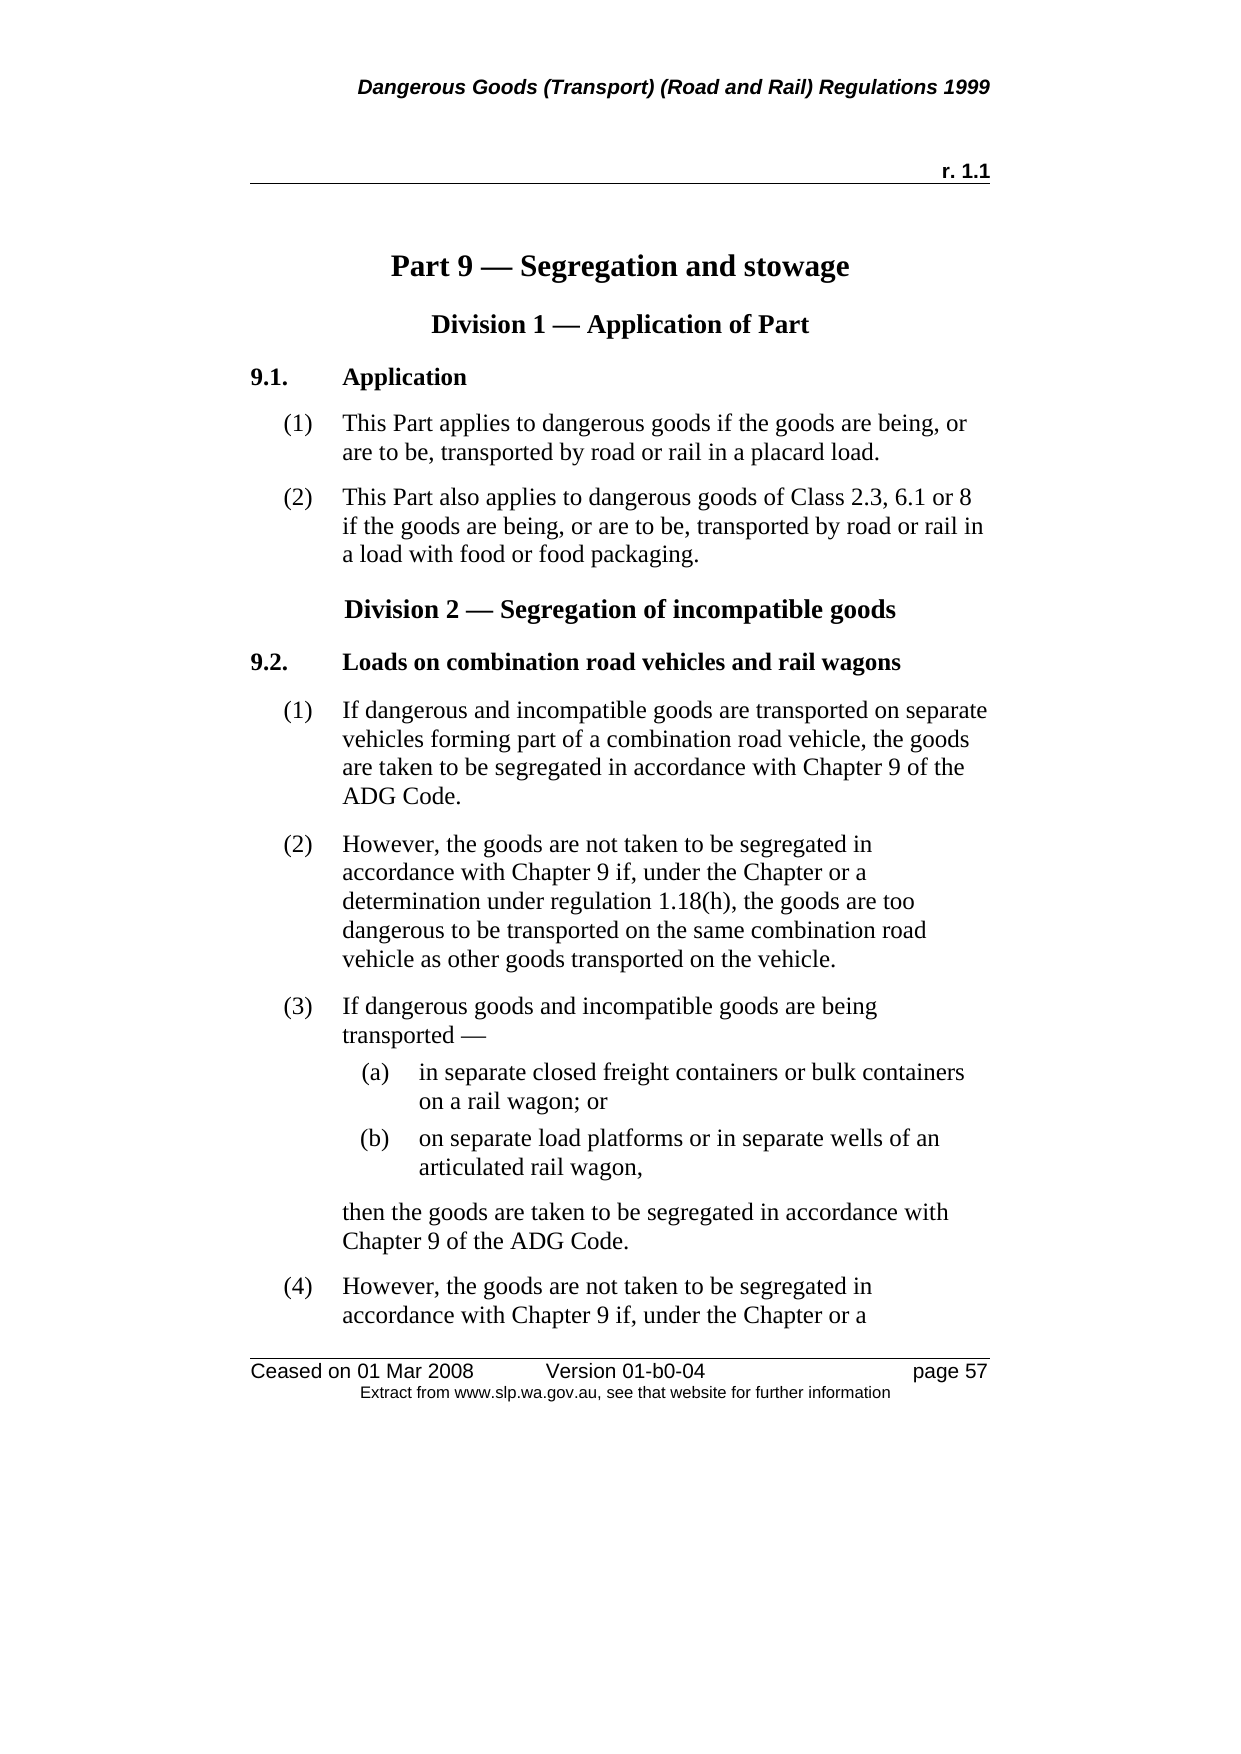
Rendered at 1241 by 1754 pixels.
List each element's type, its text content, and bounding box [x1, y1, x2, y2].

text (a) in separate closed freight containers or bulk containers on a rail wagon; or [250, 1057, 990, 1114]
text (3) If dangerous goods and incompatible goods are being transported — [250, 991, 990, 1049]
text then the goods are taken to be segregated in accordance with Chapter 9 of the ADG Code. [250, 1197, 990, 1254]
subtitle Division 2 — Segregation of incompatible goods [250, 593, 990, 624]
text (b) on separate load platforms or in separate wells of an articulated rail wagon, [250, 1123, 990, 1180]
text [250, 1271, 990, 1329]
subtitle Part 9 — Segregation and stowage [250, 247, 990, 283]
subtitle Division 1 — Application of Part [250, 308, 990, 339]
text (2) This Part also applies to dangerous goods of Class 2.3, 6.1 or 8 if the goods are being, or are to be, transported by road or rail in a load with food or food packaging. [250, 482, 990, 568]
subtitle 9.1. Application [250, 362, 990, 391]
text (1) If dangerous and incompatible goods are transported on separate vehicles forming part of a combination road vehicle, the goods are taken to be segregated in accordance with Chapter 9 of the ADG Code. [250, 695, 990, 810]
text (1) This Part applies to dangerous goods if the goods are being, or are to be, transported by road or rail in a placard load. [250, 408, 990, 465]
subtitle 9.2. Loads on combination road vehicles and rail wagons [250, 647, 990, 676]
text (2) However, the goods are not taken to be segregated in accordance with Chapter 9 if, under the Chapter or a determination under regulation 1.18(h), the goods are too dangerous to be transported on the same combination road vehicle as other goods transported on the vehicle. [250, 829, 990, 972]
